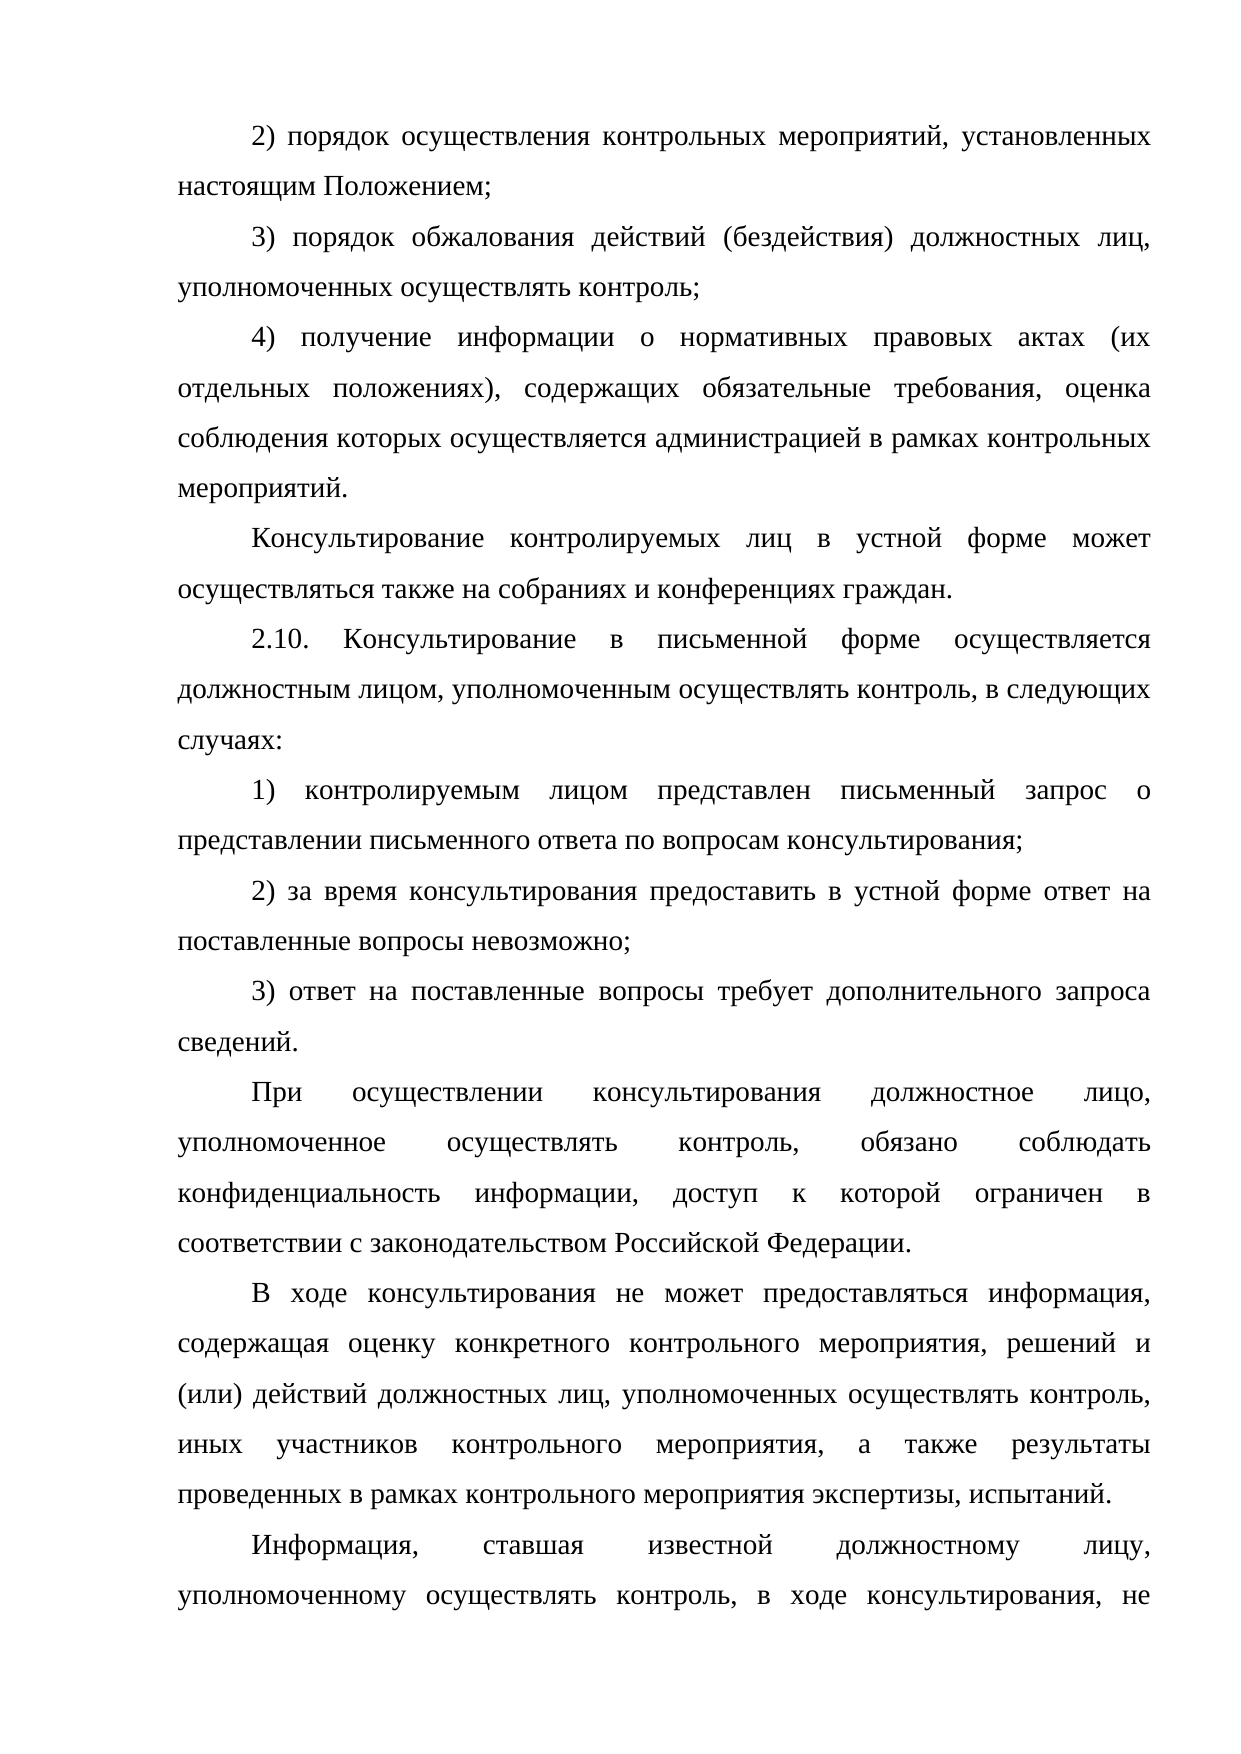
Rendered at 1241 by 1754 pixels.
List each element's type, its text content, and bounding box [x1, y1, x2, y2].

text 4) получение информации о нормативных правовых актах (их отдельных положениях), содержащих обязательные требования, оценка соблюдения которых осуществляется администрацией в рамках контрольных мероприятий. [177, 319, 1152, 504]
text В ходе консультирования не может предоставляться информация, содержащая оценку конкретного контрольного мероприятия, решений и (или) действий должностных лиц, уполномоченных осуществлять контроль, иных участников контрольного мероприятия, а также результаты проведенных в рамках контрольного мероприятия экспертизы, испытаний. [177, 1275, 1152, 1510]
text 2) за время консультирования предоставить в устной форме ответ на поставленные вопросы невозможно; [177, 873, 1152, 957]
text 3) ответ на поставленные вопросы требует дополнительного запроса сведений. [177, 973, 1152, 1057]
text 2.10. Консультирование в письменной форме осуществляется должностным лицом, уполномоченным осуществлять контроль, в следующих случаях: [177, 621, 1152, 755]
text 3) порядок обжалования действий (бездействия) должностных лиц, уполномоченных осуществлять контроль; [177, 219, 1152, 303]
text При осуществлении консультирования должностное лицо, уполномоченное осуществлять контроль, обязано соблюдать конфиденциальность информации, доступ к которой ограничен в соответствии с законодательством Российской Федерации. [177, 1074, 1152, 1258]
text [177, 1527, 1152, 1611]
text 2) порядок осуществления контрольных мероприятий, установленных настоящим Положением; [177, 118, 1152, 202]
text Консультирование контролируемых лиц в устной форме может осуществляться также на собраниях и конференциях граждан. [177, 521, 1152, 604]
text 1) контролируемым лицом представлен письменный запрос о представлении письменного ответа по вопросам консультирования; [177, 772, 1152, 856]
